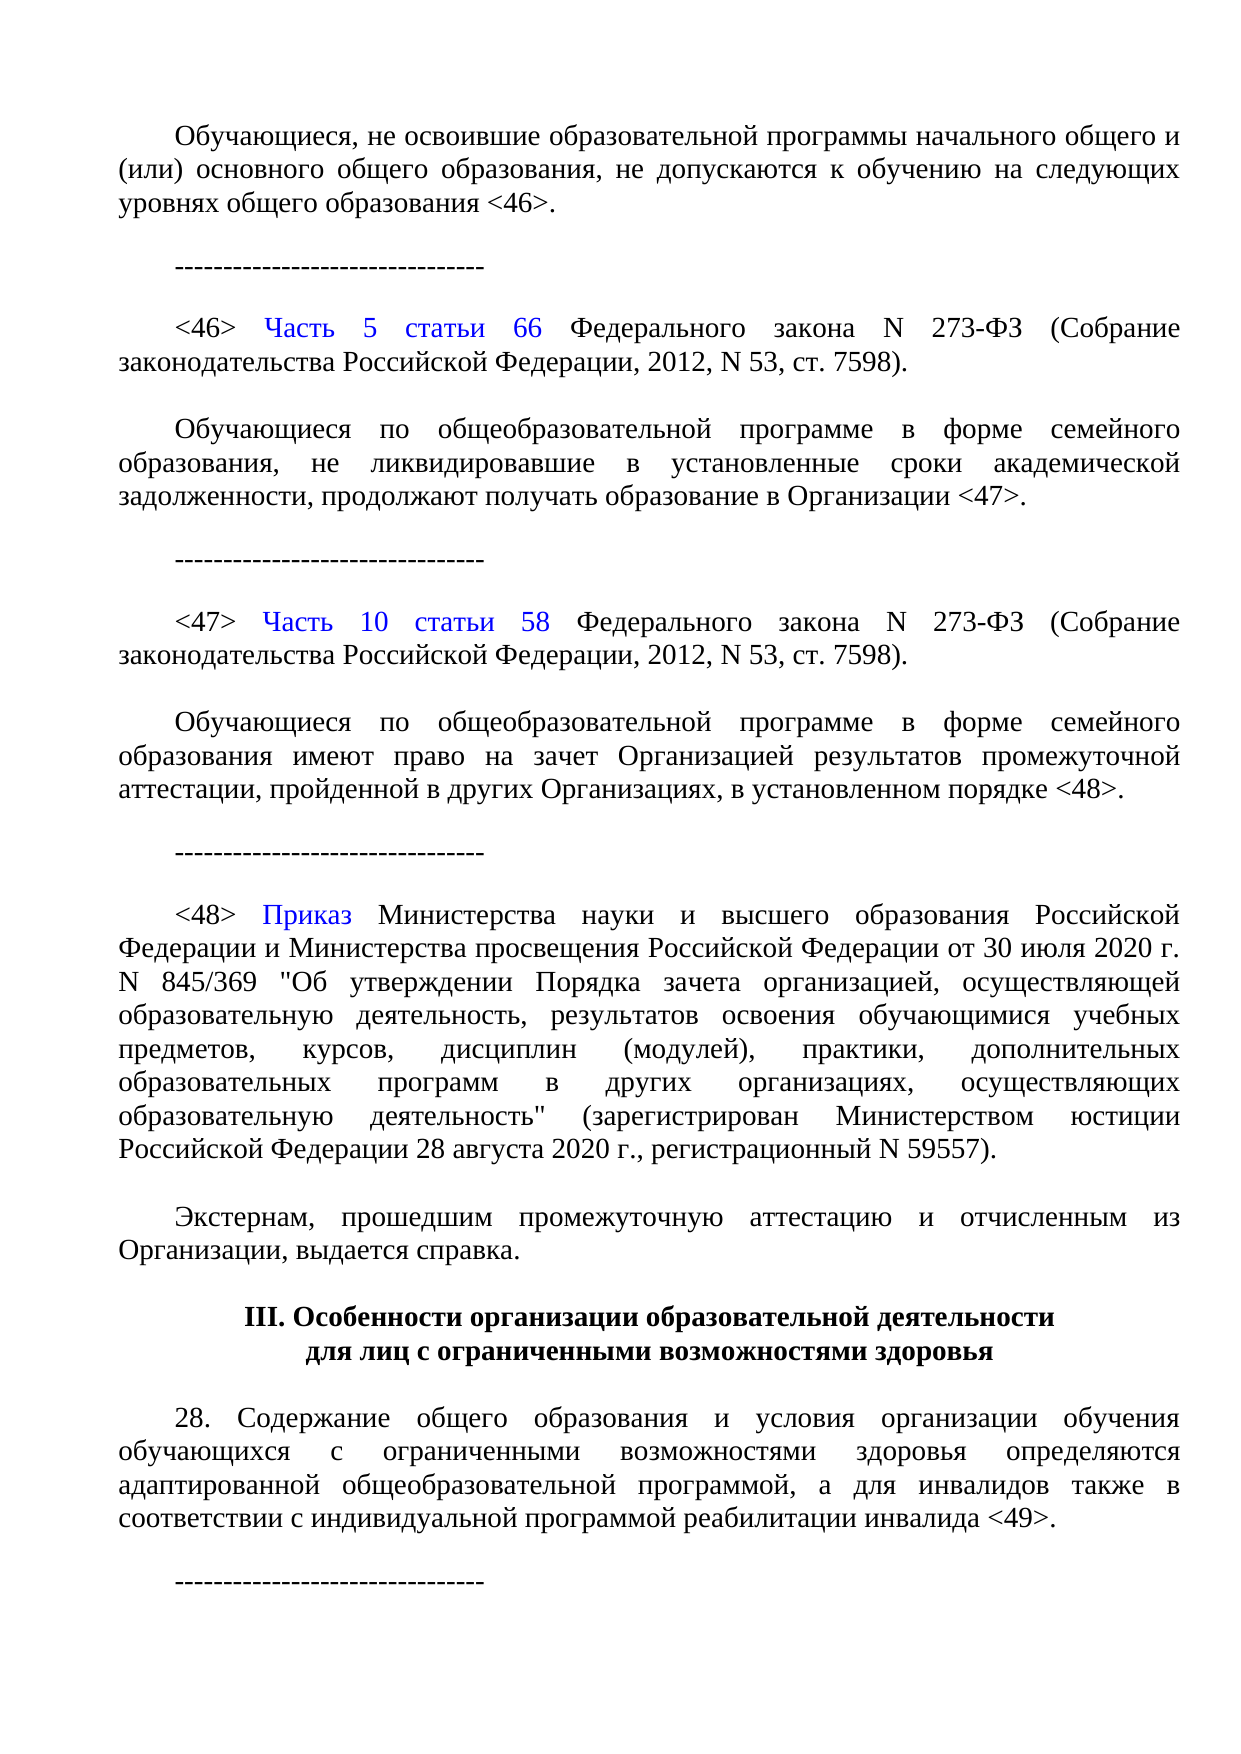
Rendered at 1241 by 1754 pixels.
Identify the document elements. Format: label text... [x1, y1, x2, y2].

text <46> Часть 5 статьи 66 Федерального закона N 273-ФЗ (Собрание законодательства Российской Федерации, 2012, N 53, ст. 7598). [118, 311, 1181, 378]
title для лиц с ограниченными возможностями здоровья [118, 1333, 1181, 1366]
text 28. Содержание общего образования и условия организации обучения обучающихся с ограниченными возможностями здоровья определяются адаптированной общеобразовательной программой, а для инвалидов также в соответствии с индивидуальной программой реабилитации инвалида <49>. [118, 1400, 1181, 1534]
text Обучающиеся по общеобразовательной программе в форме семейного образования имеют право на зачет Организацией результатов промежуточной аттестации, пройденной в других Организациях, в установленном порядке <48>. [118, 704, 1181, 805]
text <47> Часть 10 статьи 58 Федерального закона N 273-ФЗ (Собрание законодательства Российской Федерации, 2012, N 53, ст. 7598). [118, 604, 1181, 671]
text Экстернам, прошедшим промежуточную аттестацию и отчисленным из Организации, выдается справка. [118, 1199, 1181, 1266]
text -------------------------------- [118, 834, 1181, 868]
text -------------------------------- [118, 541, 1181, 574]
text Обучающиеся по общеобразовательной программе в форме семейного образования, не ликвидировавшие в установленные сроки академической задолженности, продолжают получать образование в Организации <47>. [118, 411, 1181, 512]
text Обучающиеся, не освоившие образовательной программы начального общего и (или) основного общего образования, не допускаются к обучению на следующих уровнях общего образования <46>. [118, 118, 1181, 219]
title III. Особенности организации образовательной деятельности [118, 1299, 1181, 1333]
text <48> Приказ Министерства науки и высшего образования Российской Федерации и Министерства просвещения Российской Федерации от 30 июля 2020 г. N 845/369 "Об утверждении Порядка зачета организацией, осуществляющей образовательную деятельность, результатов освоения обучающимися учебных предметов, курсов, дисциплин (модулей), практики, дополнительных образовательных программ в других организациях, осуществляющих образовательную деятельность" (зарегистрирован Министерством юстиции Российской Федерации 28 августа 2020 г., регистрационный N 59557). [118, 897, 1181, 1165]
text -------------------------------- [118, 1563, 1181, 1597]
text -------------------------------- [118, 248, 1181, 281]
